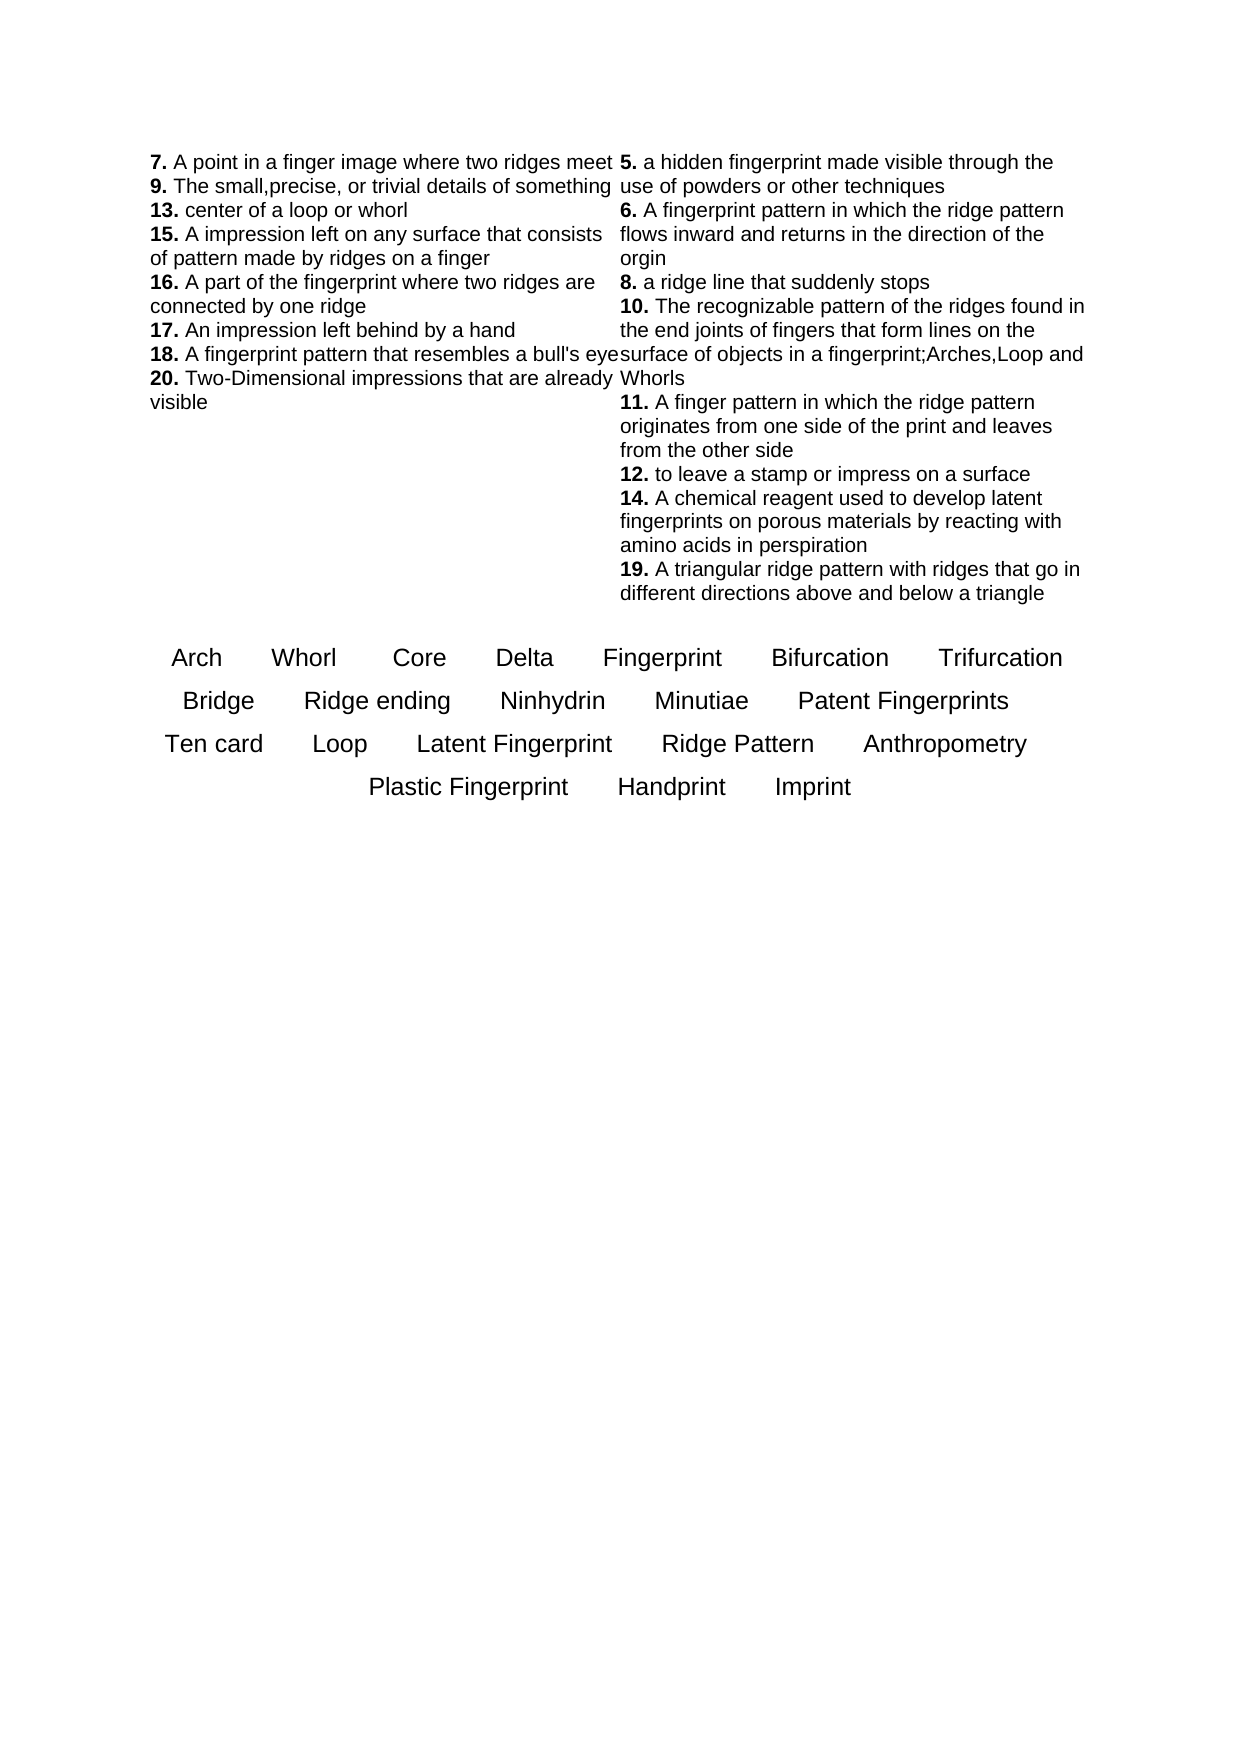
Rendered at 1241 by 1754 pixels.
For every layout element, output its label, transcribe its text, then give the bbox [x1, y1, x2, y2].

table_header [150, 150, 620, 605]
text Arch Whorl Core Delta Fingerprint Bifurcation Trifurcation Bridge Ridge ending Ninhydrin Minutiae Patent Fingerprints Ten card Loop Latent Fingerprint Ridge Pattern Anthropometry Plastic Fingerprint Handprint Imprint [150, 643, 1090, 801]
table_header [620, 150, 1090, 605]
